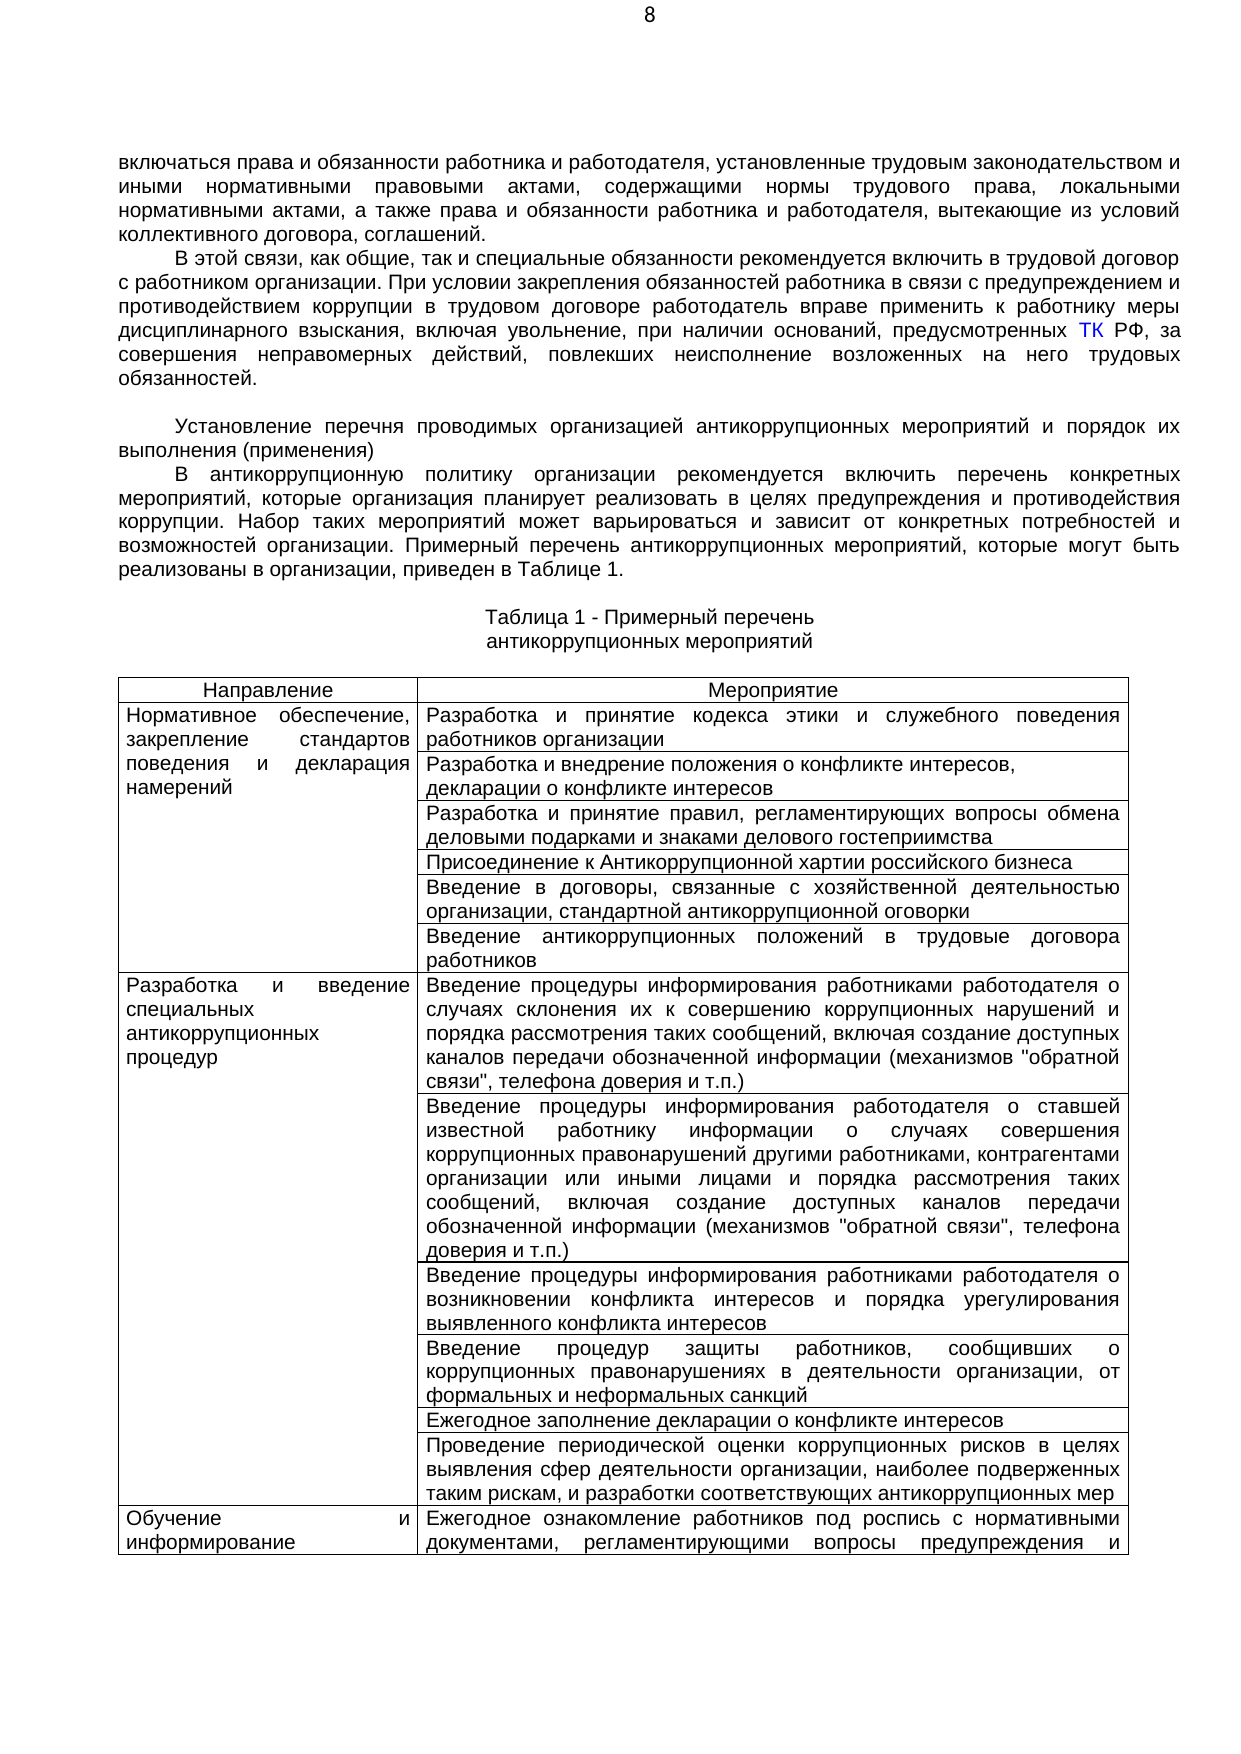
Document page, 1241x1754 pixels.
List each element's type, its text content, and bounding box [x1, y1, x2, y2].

table_cell Проведение периодической оценки коррупционных рисков в целях выявления сфер деятельности организации, наиболее подверженных таким рискам, и разработки соответствующих антикоррупционных мер [418, 1433, 1128, 1505]
table_cell Присоединение к Антикоррупционной хартии российского бизнеса [418, 850, 1128, 874]
text Таблица 1 - Примерный перечень [118, 605, 1181, 629]
table_header Мероприятие [418, 678, 1128, 702]
text В этой связи, как общие, так и специальные обязанности рекомендуется включить в трудовой договор с работником организации. При условии закрепления обязанностей работника в связи с предупреждением и противодействием коррупции в трудовом договоре работодатель вправе применить к работнику меры дисциплинарного взыскания, включая увольнение, при наличии оснований, предусмотренных ТК РФ, за совершения неправомерных действий, повлекших неисполнение возложенных на него трудовых обязанностей. [118, 246, 1181, 389]
text Установление перечня проводимых организацией антикоррупционных мероприятий и порядок их выполнения (применения) [118, 413, 1181, 461]
table_cell Введение процедуры информирования работодателя о ставшей известной работнику информации о случаях совершения коррупционных правонарушений другими работниками, контрагентами организации или иными лицами и порядка рассмотрения таких сообщений, включая создание доступных каналов передачи обозначенной информации (механизмов "обратной связи", телефона доверия и т.п.) [418, 1094, 1128, 1261]
table_cell Нормативное обеспечение, закрепление стандартов поведения и декларация намерений [119, 703, 417, 972]
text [118, 150, 1181, 246]
text антикоррупционных мероприятий [118, 629, 1181, 653]
table_cell Введение антикоррупционных положений в трудовые договора работников [418, 924, 1128, 972]
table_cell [418, 1506, 1128, 1554]
text В антикоррупционную политику организации рекомендуется включить перечень конкретных мероприятий, которые организация планирует реализовать в целях предупреждения и противодействия коррупции. Набор таких мероприятий может варьироваться и зависит от конкретных потребностей и возможностей организации. Примерный перечень антикоррупционных мероприятий, которые могут быть реализованы в организации, приведен в Таблице 1. [118, 461, 1181, 581]
table_cell Разработка и принятие правил, регламентирующих вопросы обмена деловыми подарками и знаками делового гостеприимства [418, 801, 1128, 849]
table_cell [119, 1506, 417, 1554]
table_cell Разработка и введение специальных антикоррупционных процедур [119, 973, 417, 1505]
table_cell Разработка и внедрение положения о конфликте интересов, декларации о конфликте интересов [418, 752, 1128, 800]
table_cell Введение процедур защиты работников, сообщивших о коррупционных правонарушениях в деятельности организации, от формальных и неформальных санкций [418, 1335, 1128, 1407]
table_cell Введение процедуры информирования работниками работодателя о возникновении конфликта интересов и порядка урегулирования выявленного конфликта интересов [418, 1263, 1128, 1334]
table_cell Введение процедуры информирования работниками работодателя о случаях склонения их к совершению коррупционных нарушений и порядка рассмотрения таких сообщений, включая создание доступных каналов передачи обозначенной информации (механизмов "обратной связи", телефона доверия и т.п.) [418, 973, 1128, 1093]
table_header Направление [119, 678, 417, 702]
table_cell Введение в договоры, связанные с хозяйственной деятельностью организации, стандартной антикоррупционной оговорки [418, 875, 1128, 923]
table_cell Разработка и принятие кодекса этики и служебного поведения работников организации [418, 703, 1128, 751]
table_cell Ежегодное заполнение декларации о конфликте интересов [418, 1408, 1128, 1432]
